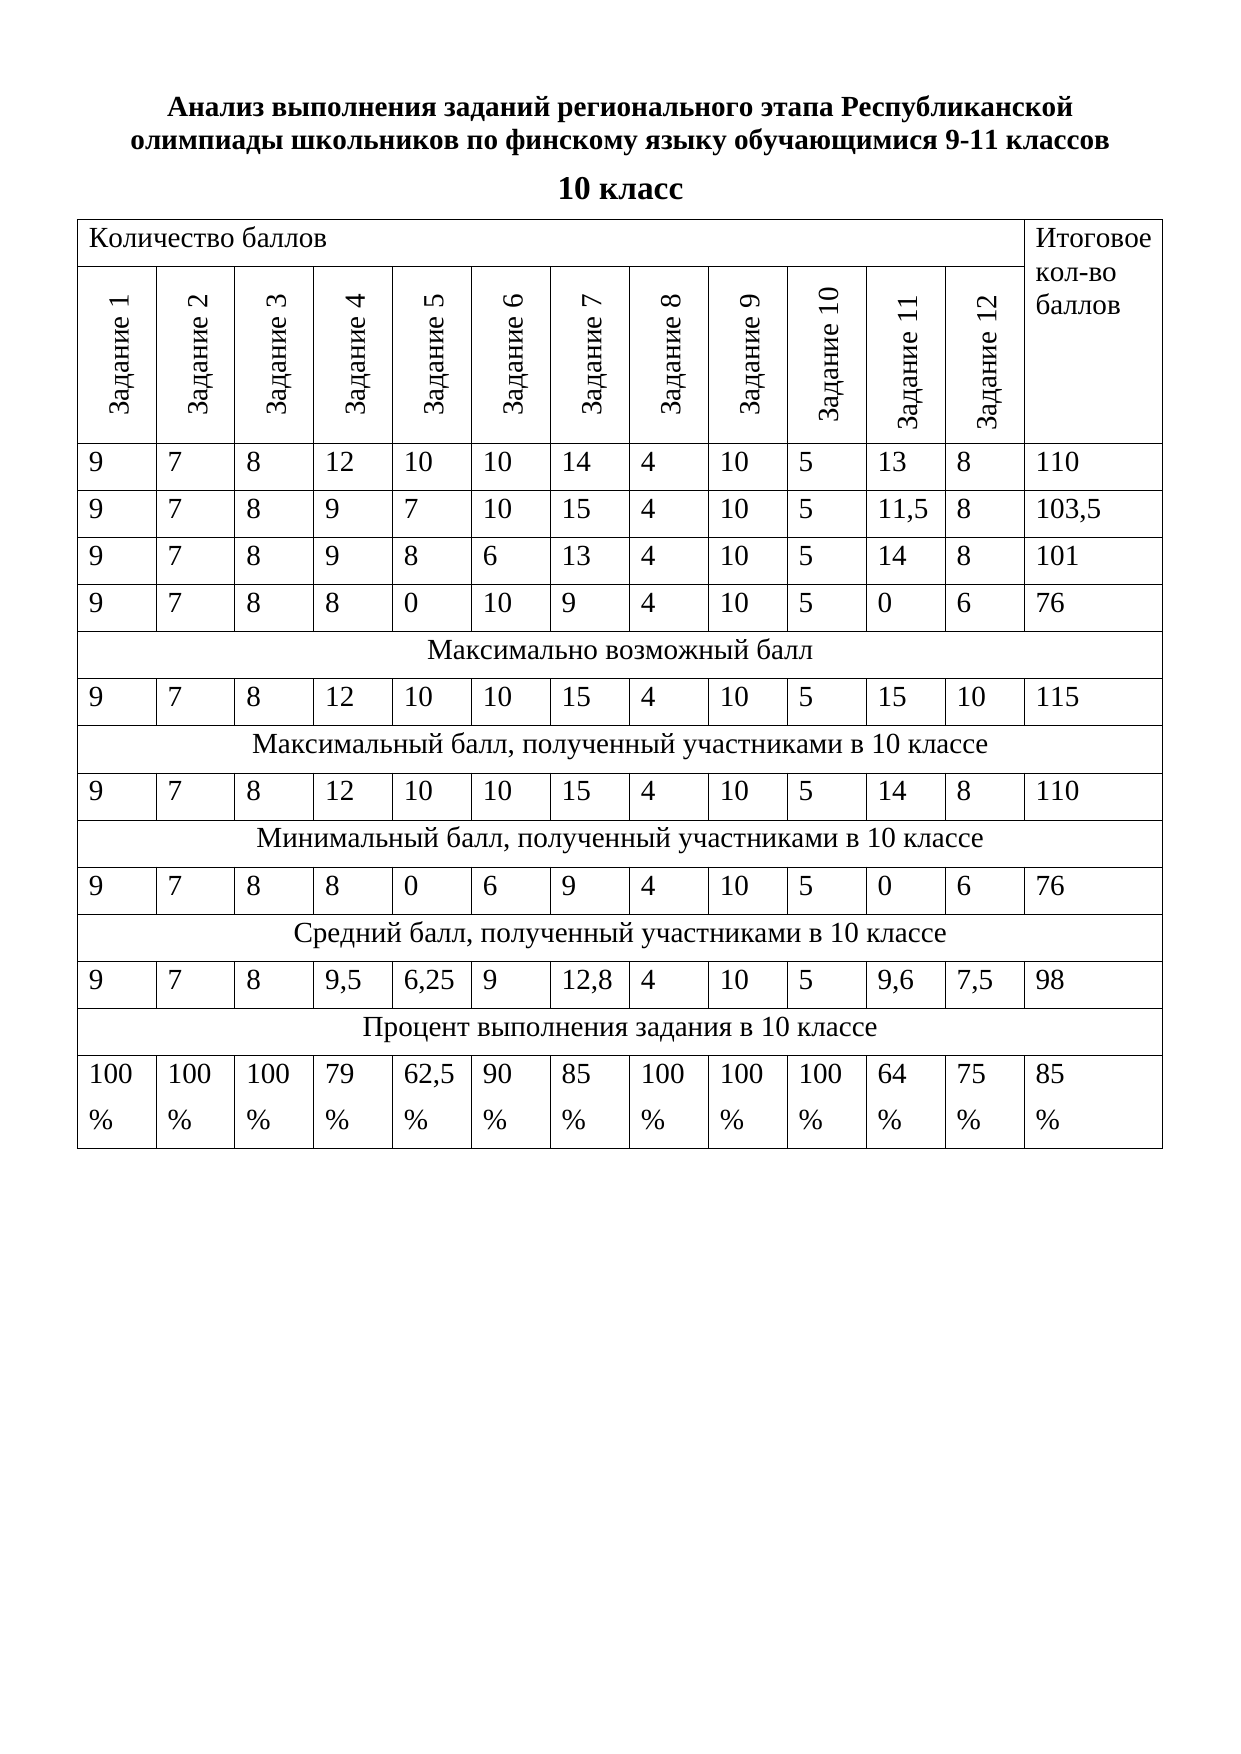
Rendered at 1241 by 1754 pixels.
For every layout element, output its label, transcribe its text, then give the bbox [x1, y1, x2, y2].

table_cell 6 [472, 868, 550, 914]
table_cell 7 [157, 538, 234, 584]
table_cell 8 [235, 962, 313, 1008]
table_cell 85 % [551, 1056, 629, 1148]
table_cell Процент выполнения задания в 10 классе [78, 1009, 1162, 1055]
table_cell Задание 12 [946, 267, 1024, 443]
table_cell 9 [314, 491, 392, 537]
table_cell 13 [551, 538, 629, 584]
table_cell 9 [78, 585, 156, 631]
table_cell Задание 5 [393, 267, 471, 443]
table_cell 7 [157, 868, 234, 914]
table_cell 8 [235, 491, 313, 537]
table_cell 6 [472, 538, 550, 584]
table_cell 10 [472, 585, 550, 631]
table_cell 9 [78, 538, 156, 584]
table_cell 8 [235, 538, 313, 584]
table_cell 8 [946, 774, 1024, 819]
table_cell Задание 3 [235, 267, 313, 443]
table_cell 8 [946, 444, 1024, 490]
table_cell 75 % [946, 1056, 1024, 1148]
table_cell 13 [867, 444, 945, 490]
table_cell 9 [78, 679, 156, 725]
table_cell Средний балл, полученный участниками в 10 классе [78, 915, 1162, 961]
table_cell 5 [788, 962, 866, 1008]
table_cell 0 [867, 585, 945, 631]
table_cell 12 [314, 444, 392, 490]
table_cell 7 [157, 491, 234, 537]
table_cell 4 [630, 538, 708, 584]
table_cell 115 [1025, 679, 1162, 725]
table_cell 10 [393, 444, 471, 490]
table_cell 76 [1025, 585, 1162, 631]
table_cell 15 [551, 491, 629, 537]
table_cell Максимальный балл, полученный участниками в 10 классе [78, 726, 1162, 772]
table_cell 7 [157, 679, 234, 725]
table_cell 9 [314, 538, 392, 584]
table_cell Задание 1 [78, 267, 156, 443]
table_cell 14 [867, 538, 945, 584]
table_cell Задание 10 [788, 267, 866, 443]
table_cell 90 % [472, 1056, 550, 1148]
table_cell 100 % [788, 1056, 866, 1148]
table_cell Максимально возможный балл [78, 632, 1162, 678]
table_cell 10 [709, 679, 787, 725]
table_cell 100 % [157, 1056, 234, 1148]
table_cell 8 [946, 538, 1024, 584]
table_cell Задание 11 [867, 267, 945, 443]
table_cell 0 [393, 868, 471, 914]
table_cell 100 % [235, 1056, 313, 1148]
table_cell 9 [551, 585, 629, 631]
table_cell 15 [867, 679, 945, 725]
table_cell 5 [788, 491, 866, 537]
table_cell 4 [630, 585, 708, 631]
table_cell 10 [709, 538, 787, 584]
table_cell 12 [314, 679, 392, 725]
table_cell 4 [630, 962, 708, 1008]
table_cell 8 [235, 868, 313, 914]
table_cell 0 [867, 868, 945, 914]
table_cell 4 [630, 774, 708, 819]
table_cell Задание 7 [551, 267, 629, 443]
table_cell 10 [946, 679, 1024, 725]
table_cell 8 [235, 585, 313, 631]
table_cell 98 [1025, 962, 1162, 1008]
table_cell 110 [1025, 774, 1162, 819]
table_cell 10 [472, 491, 550, 537]
table_cell 11,5 [867, 491, 945, 537]
table_cell 14 [551, 444, 629, 490]
table_cell 14 [867, 774, 945, 819]
table_cell 9 [78, 962, 156, 1008]
table_cell 8 [235, 444, 313, 490]
table_cell 15 [551, 774, 629, 819]
table_cell 5 [788, 679, 866, 725]
table_cell 5 [788, 868, 866, 914]
table_cell 7 [157, 962, 234, 1008]
table_cell 79 % [314, 1056, 392, 1148]
table_cell 4 [630, 679, 708, 725]
table_cell 7 [157, 444, 234, 490]
table_cell 10 [393, 774, 471, 819]
table_cell Задание 4 [314, 267, 392, 443]
table_cell 6 [946, 868, 1024, 914]
table_cell 9 [551, 868, 629, 914]
table_cell 9 [78, 774, 156, 819]
table_cell 0 [393, 585, 471, 631]
table_header Итоговое кол-во баллов [1025, 220, 1162, 443]
table_cell Задание 2 [157, 267, 234, 443]
table_cell 10 [709, 962, 787, 1008]
text Анализ выполнения заданий регионального этапа Республиканской олимпиады школьников по финскому языку обучающимися 9-11 классов [89, 89, 1152, 156]
table_cell Задание 9 [709, 267, 787, 443]
table_cell 8 [946, 491, 1024, 537]
table_cell 62,5 % [393, 1056, 471, 1148]
table_cell 100 % [630, 1056, 708, 1148]
table_cell 10 [393, 679, 471, 725]
table_cell 101 [1025, 538, 1162, 584]
table_cell 4 [630, 444, 708, 490]
table_cell 7 [157, 774, 234, 819]
table_cell 5 [788, 774, 866, 819]
table_cell 12,8 [551, 962, 629, 1008]
table_cell 8 [235, 774, 313, 819]
table_cell 10 [472, 679, 550, 725]
table_cell 9,5 [314, 962, 392, 1008]
table_cell 8 [393, 538, 471, 584]
table_cell 9 [78, 491, 156, 537]
table_cell 6,25 [393, 962, 471, 1008]
table_cell 4 [630, 868, 708, 914]
text 10 класс [89, 168, 1152, 207]
table_cell 10 [709, 774, 787, 819]
table_cell 100 % [78, 1056, 156, 1148]
table_cell 12 [314, 774, 392, 819]
table_cell 110 [1025, 444, 1162, 490]
table_cell 76 [1025, 868, 1162, 914]
table_cell Задание 6 [472, 267, 550, 443]
table_cell 8 [314, 868, 392, 914]
table_cell 7 [157, 585, 234, 631]
table_header Количество баллов [78, 220, 1024, 266]
table_cell 9,6 [867, 962, 945, 1008]
table_cell 10 [472, 774, 550, 819]
table_cell 10 [709, 585, 787, 631]
table_cell 8 [235, 679, 313, 725]
table_cell 64 % [867, 1056, 945, 1148]
table_cell 10 [472, 444, 550, 490]
table_cell 9 [472, 962, 550, 1008]
table_cell 8 [314, 585, 392, 631]
table_cell 10 [709, 444, 787, 490]
table_cell 5 [788, 585, 866, 631]
table_cell 100 % [709, 1056, 787, 1148]
table_cell 9 [78, 444, 156, 490]
table_cell 5 [788, 538, 866, 584]
table_cell 15 [551, 679, 629, 725]
table_cell 4 [630, 491, 708, 537]
table_cell 5 [788, 444, 866, 490]
table_cell 9 [78, 868, 156, 914]
table_cell 7,5 [946, 962, 1024, 1008]
table_cell 103,5 [1025, 491, 1162, 537]
table_cell 6 [946, 585, 1024, 631]
table_cell Минимальный балл, полученный участниками в 10 классе [78, 821, 1162, 867]
table_cell Задание 8 [630, 267, 708, 443]
table_cell 85 % [1025, 1056, 1162, 1148]
table_cell 10 [709, 491, 787, 537]
table_cell 7 [393, 491, 471, 537]
table_cell 10 [709, 868, 787, 914]
